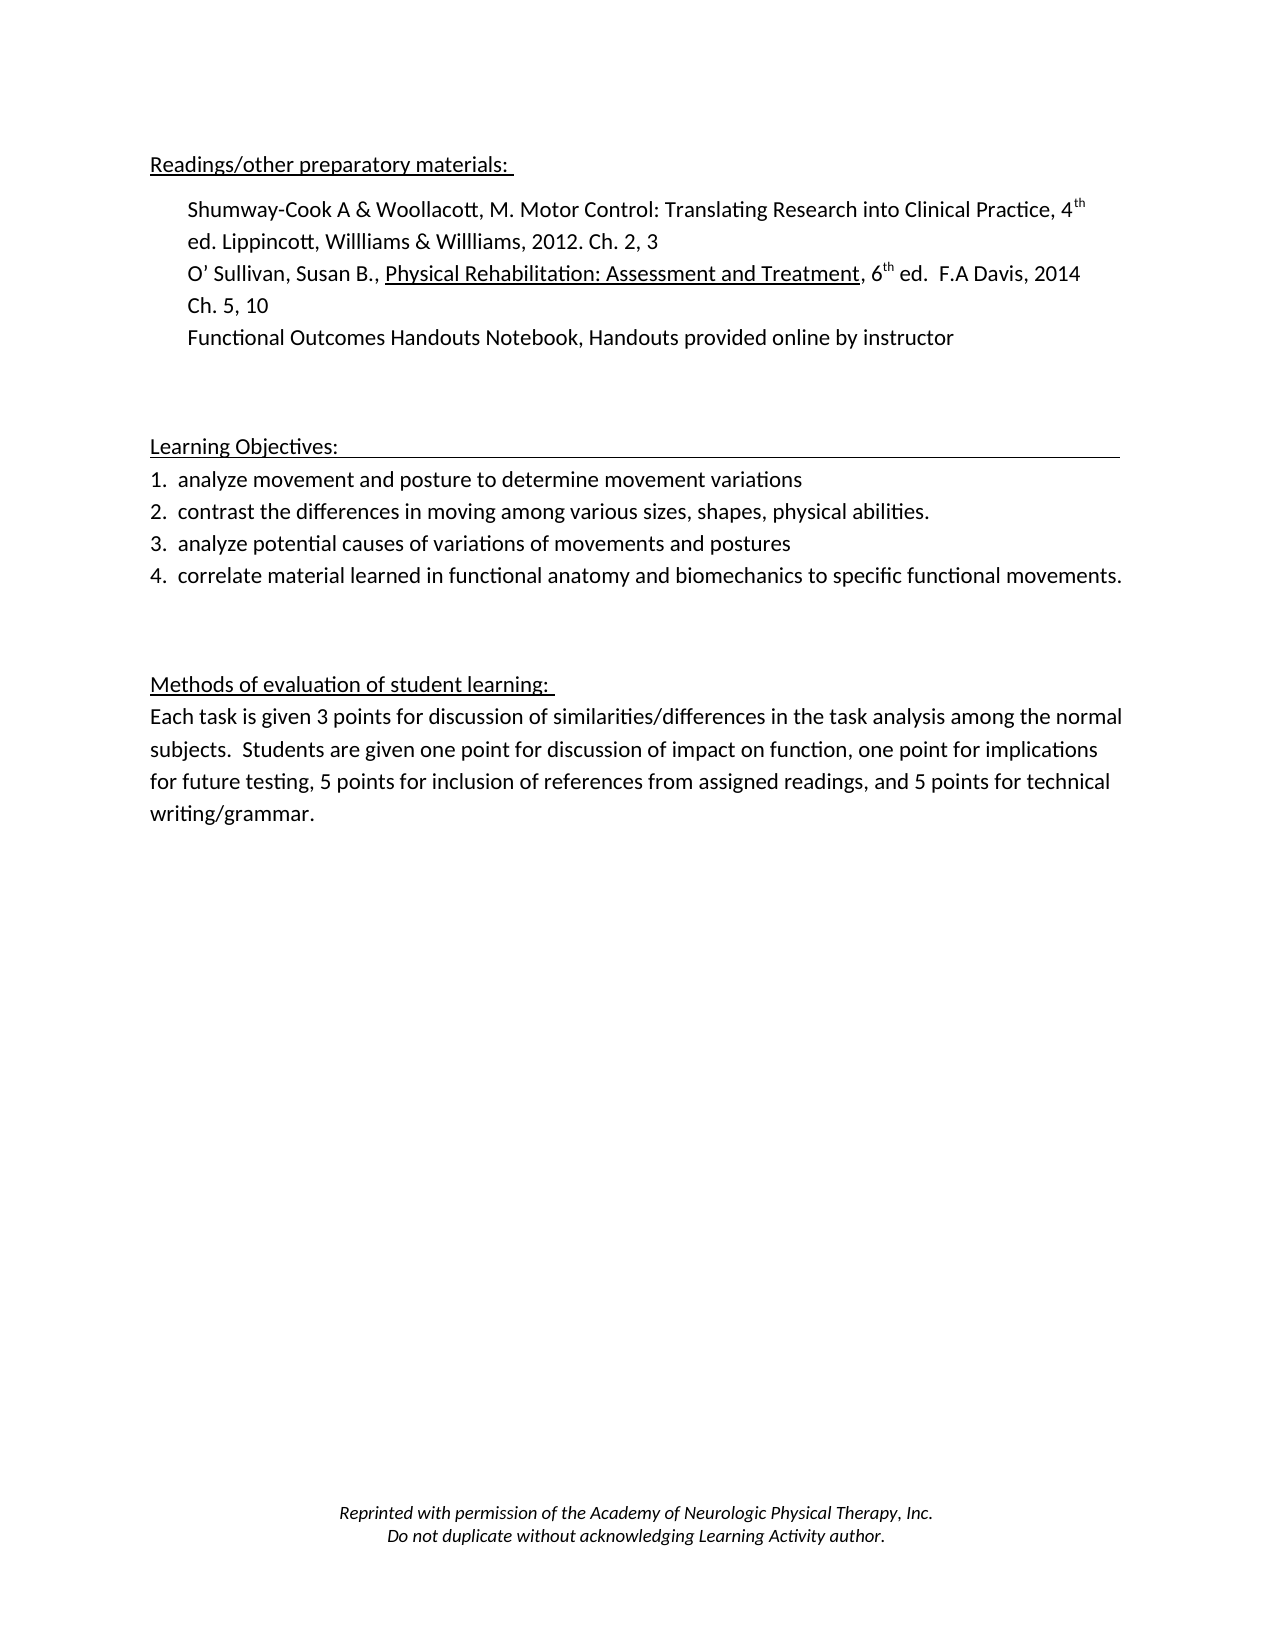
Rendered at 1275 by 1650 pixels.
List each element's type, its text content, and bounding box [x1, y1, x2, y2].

text Readings/other preparatory materials: [150, 150, 1125, 178]
text Functional Outcomes Handouts Notebook, Handouts provided online by instructor [187, 323, 1093, 351]
text O’ Sullivan, Susan B., Physical Rehabilitation: Assessment and Treatment, 6th ed. F.A Davis, 2014 Ch. 5, 10 [187, 259, 1093, 319]
text Learning Objectives: 1. analyze movement and posture to determine movement variations 2. contrast the differences in moving among various sizes, shapes, physical abilities. 3. analyze potential causes of variations of movements and postures 4. correlate material learned in functional anatomy and biomechanics to specific functional movements. [150, 432, 1125, 589]
text Shumway-Cook A & Woollacott, M. Motor Control: Translating Research into Clinical Practice, 4th ed. Lippincott, Willliams & Willliams, 2012. Ch. 2, 3 [187, 195, 1110, 255]
list Methods of evaluation of student learning: Each task is given 3 points for discussion of similarities/differences in the task analysis among the normal subjects. Students are given one point for discussion of impact on function, one point for implications for future testing, 5 points for inclusion of references from assigned readings, and 5 points for technical writing/grammar. [150, 670, 1125, 827]
